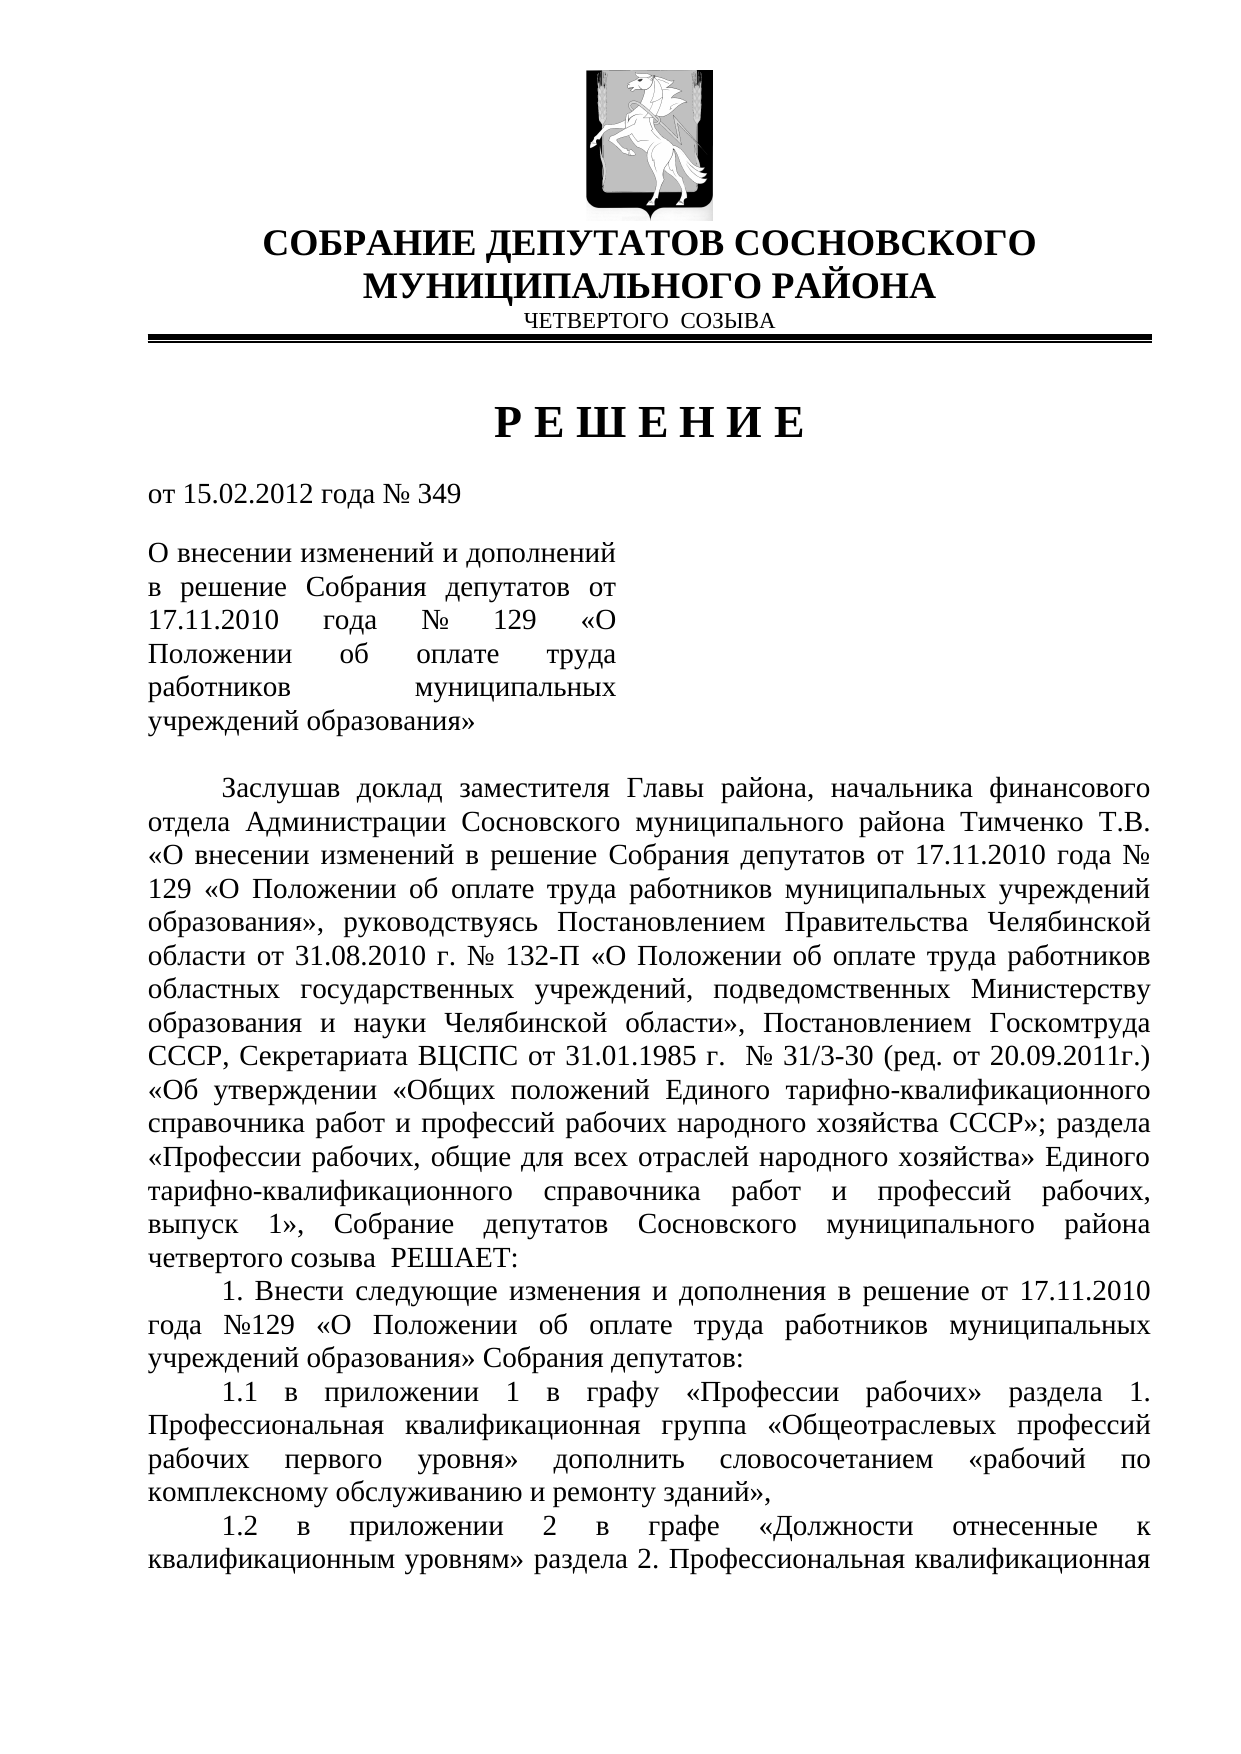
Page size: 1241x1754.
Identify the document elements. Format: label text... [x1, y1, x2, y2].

text 1. Внести следующие изменения и дополнения в решение от 17.11.2010 года №129 «О Положении об оплате труда работников муниципальных учреждений образования» Собрания депутатов: [148, 1273, 1152, 1374]
text от 15.02.2012 года № 349 [148, 476, 1152, 509]
text МУНИЦИПАЛЬНОГО РАЙОНА [148, 264, 1152, 307]
text СОБРАНИЕ ДЕПУТАТОВ СОСНОВСКОГО [148, 221, 1152, 264]
text О внесении изменений и дополнений в решение Собрания депутатов от 17.11.2010 года № 129 «О Положении об оплате труда работников муниципальных учреждений образования» [148, 535, 616, 737]
text Заслушав доклад заместителя Главы района, начальника финансового отдела Администрации Сосновского муниципального района Тимченко Т.В. «О внесении изменений в решение Собрания депутатов от 17.11.2010 года № 129 «О Положении об оплате труда работников муниципальных учреждений образования», руководствуясь Постановлением Правительства Челябинской области от 31.08.2010 г. № 132-П «О Положении об оплате труда работников областных государственных учреждений, подведомственных Министерству образования и науки Челябинской области», Постановлением Госкомтруда СССР, Секретариата ВЦСПС от 31.01.1985 г. № 31/3-30 (ред. от 20.09.2011г.) «Об утверждении «Общих положений Единого тарифно-квалификационного справочника работ и профессий рабочих народного хозяйства СССР»; раздела «Профессии рабочих, общие для всех отраслей народного хозяйства» Единого тарифно-квалификационного справочника работ и профессий рабочих, выпуск 1», Собрание депутатов Сосновского муниципального района четвертого созыва РЕШАЕТ: [148, 770, 1152, 1273]
text ЧЕТВЕРТОГО СОЗЫВА [148, 307, 1152, 333]
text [148, 1508, 1152, 1575]
picture [586, 70, 713, 221]
text Р Е Ш Е Н И Е [148, 394, 1152, 447]
text 1.1 в приложении 1 в графу «Профессии рабочих» раздела 1. Профессиональная квалификационная группа «Общеотраслевых профессий рабочих первого уровня» дополнить словосочетанием «рабочий по комплексному обслуживанию и ремонту зданий», [148, 1374, 1152, 1508]
